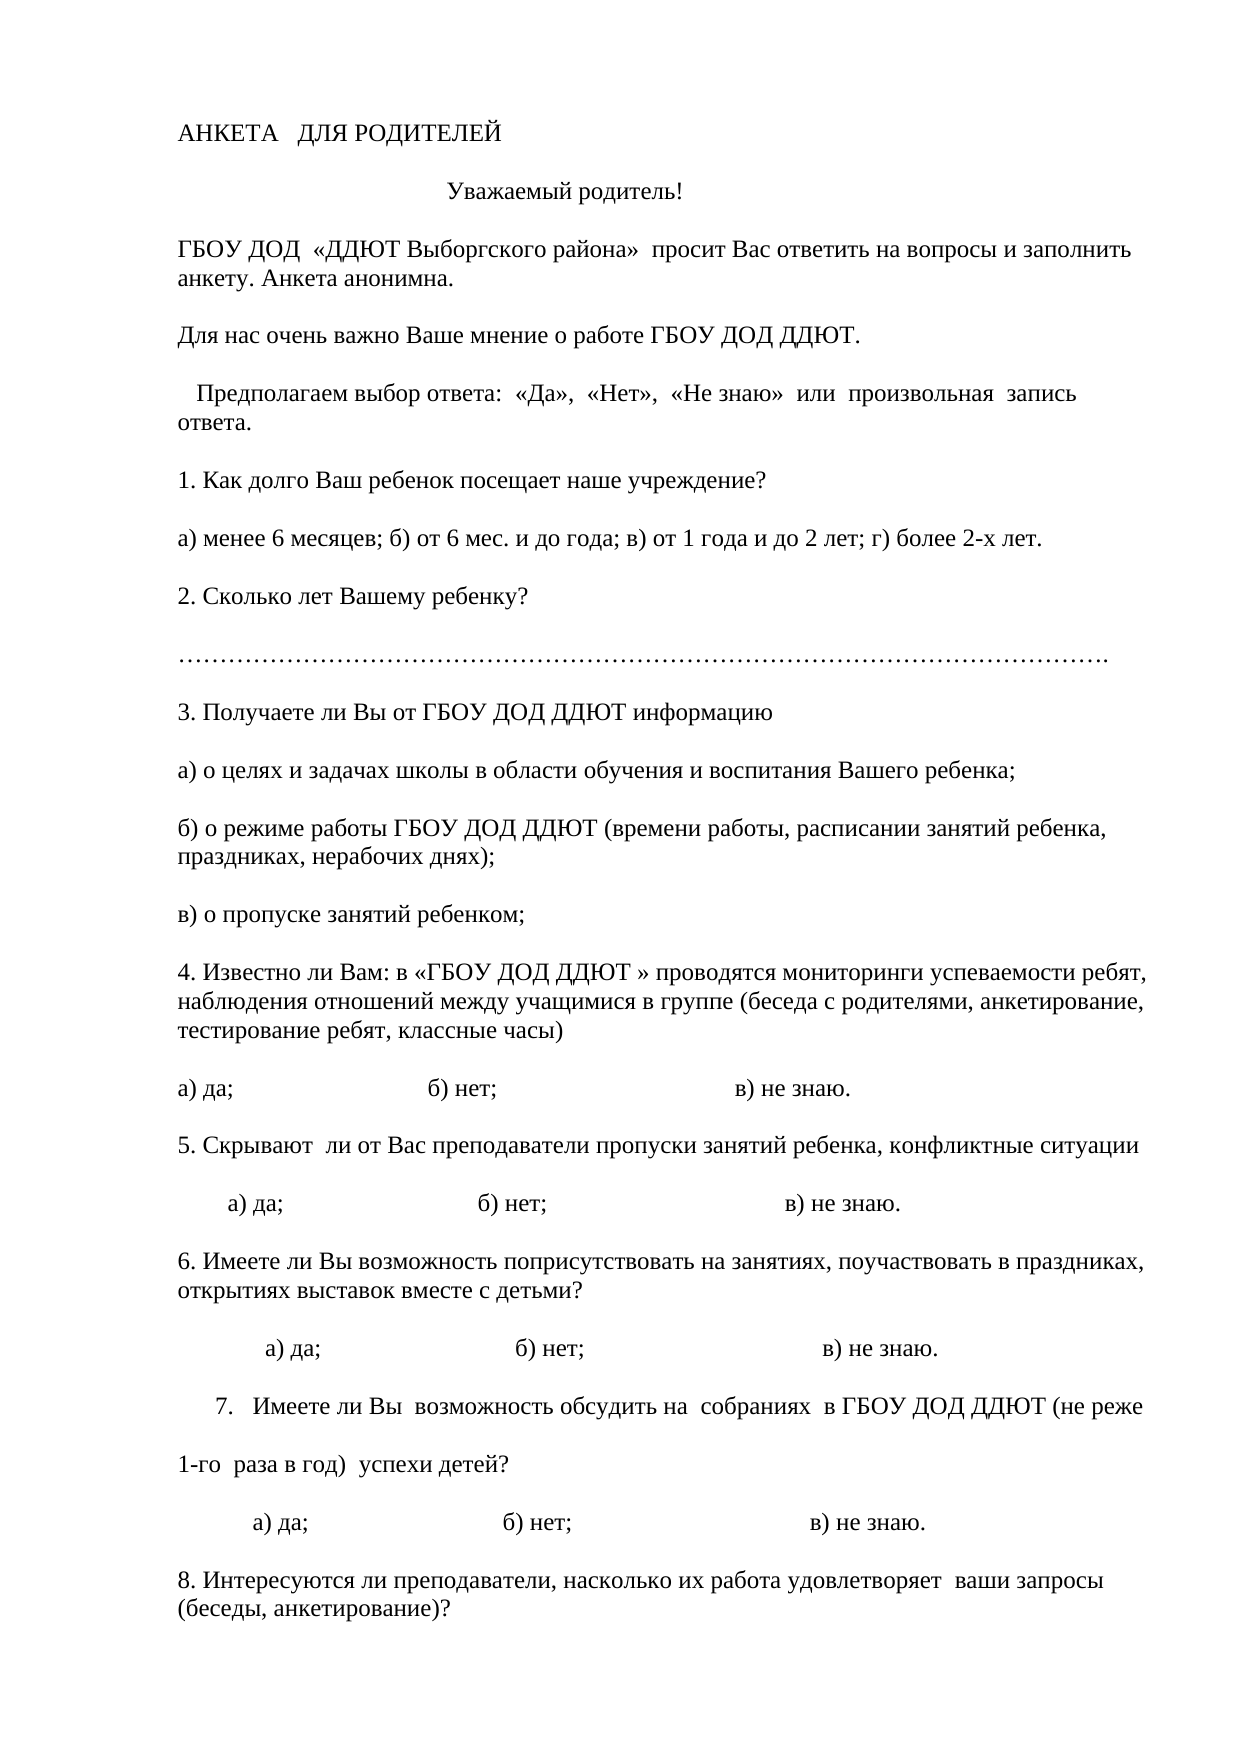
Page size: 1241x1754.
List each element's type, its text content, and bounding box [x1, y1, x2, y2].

text 2. Сколько лет Вашему ребенку? [177, 581, 1152, 610]
text …………………………………………………………………………………………………. [177, 639, 1152, 668]
text Предполагаем выбор ответа: «Да», «Нет», «Не знаю» или произвольная запись ответа. [177, 378, 1152, 436]
text 1. Как долго Ваш ребенок посещает наше учреждение? [177, 465, 1152, 494]
text б) о режиме работы ГБОУ ДОД ДДЮТ (времени работы, расписании занятий ребенка, праздниках, нерабочих днях); [177, 813, 1152, 870]
text а) да; б) нет; в) не знаю. [177, 1507, 1152, 1536]
text 1-го раза в год) успехи детей? [177, 1449, 1152, 1478]
text 8. Интересуются ли преподаватели, насколько их работа удовлетворяет ваши запросы (беседы, анкетирование)? [177, 1565, 1152, 1622]
text ГБОУ ДОД «ДДЮТ Выборгского района» просит Вас ответить на вопросы и заполнить анкету. Анкета анонимна. [177, 234, 1152, 291]
text Для нас очень важно Ваше мнение о работе ГБОУ ДОД ДДЮТ. [177, 321, 1152, 349]
text а) менее 6 месяцев; б) от 6 мес. и до года; в) от 1 года и до 2 лет; г) более 2-х лет. [177, 523, 1152, 552]
text 6. Имеете ли Вы возможность поприсутствовать на занятиях, поучаствовать в праздниках, открытиях выставок вместе с детьми? [177, 1246, 1152, 1304]
text АНКЕТА ДЛЯ РОДИТЕЛЕЙ [177, 118, 1152, 147]
text 5. Скрывают ли от Вас преподаватели пропуски занятий ребенка, конфликтные ситуации [177, 1131, 1152, 1159]
text а) о целях и задачах школы в области обучения и воспитания Вашего ребенка; [177, 755, 1152, 783]
text а) да; б) нет; в) не знаю. [177, 1073, 1152, 1101]
text 3. Получаете ли Вы от ГБОУ ДОД ДДЮТ информацию [177, 697, 1152, 726]
list Имеете ли Вы возможность обсудить на собраниях в ГБОУ ДОД ДДЮТ (не реже [215, 1391, 1152, 1420]
text а) да; б) нет; в) не знаю. [177, 1333, 1152, 1362]
text а) да; б) нет; в) не знаю. [177, 1188, 1152, 1217]
text в) о пропуске занятий ребенком; [177, 899, 1152, 928]
text Уважаемый родитель! [177, 176, 1152, 205]
text 4. Известно ли Вам: в «ГБОУ ДОД ДДЮТ » проводятся мониторинги успеваемости ребят, наблюдения отношений между учащимися в группе (беседа с родителями, анкетирование, тестирование ребят, классные часы) [177, 957, 1152, 1043]
